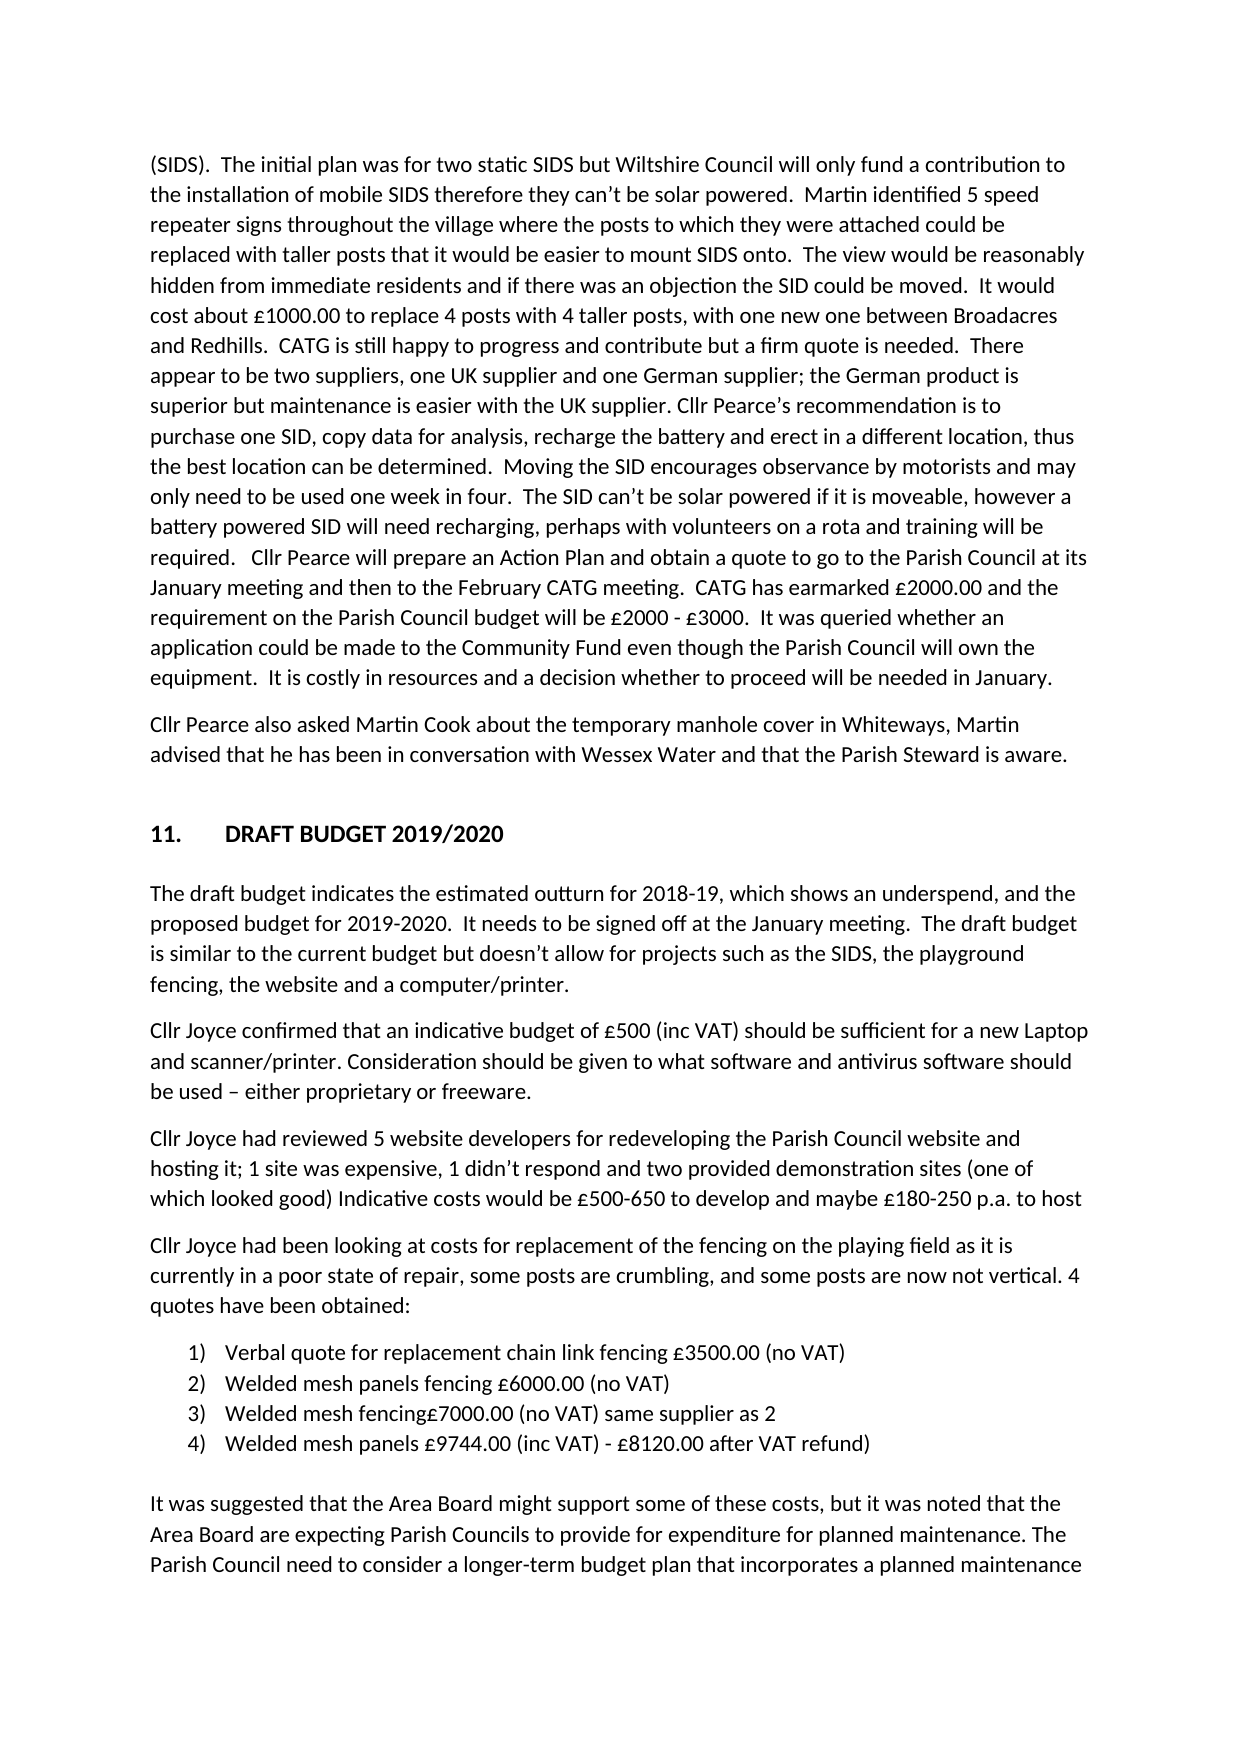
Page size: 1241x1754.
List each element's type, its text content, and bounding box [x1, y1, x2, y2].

text Cllr Joyce had been looking at costs for replacement of the fencing on the playing field as it is currently in a poor state of repair, some posts are crumbling, and some posts are now not vertical. 4 quotes have been obtained: [150, 1231, 1090, 1319]
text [150, 150, 1090, 692]
list Welded mesh panels £9744.00 (inc VAT) - £8120.00 after VAT refund) [187, 1429, 1090, 1457]
list Verbal quote for replacement chain link fencing £3500.00 (no VAT) [187, 1338, 1090, 1366]
text Cllr Joyce confirmed that an indicative budget of £500 (inc VAT) should be sufficient for a new Laptop and scanner/printer. Consideration should be given to what software and antivirus software should be used – either proprietary or freeware. [150, 1017, 1090, 1105]
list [150, 1489, 1090, 1578]
list Welded mesh panels fencing £6000.00 (no VAT) [187, 1369, 1090, 1397]
list Welded mesh fencing£7000.00 (no VAT) same supplier as 2 [187, 1399, 1090, 1427]
text The draft budget indicates the estimated outturn for 2018-19, which shows an underspend, and the proposed budget for 2019-2020. It needs to be signed off at the January meeting. The draft budget is similar to the current budget but doesn’t allow for projects such as the SIDS, the playground fencing, the website and a computer/printer. [150, 879, 1090, 998]
text Cllr Joyce had reviewed 5 website developers for redeveloping the Parish Council website and hosting it; 1 site was expensive, 1 didn’t respond and two provided demonstration sites (one of which looked good) Indicative costs would be £500-650 to develop and maybe £180-250 p.a. to host [150, 1124, 1090, 1212]
text 11. DRAFT BUDGET 2019/2020 [150, 818, 1090, 848]
text Cllr Pearce also asked Martin Cook about the temporary manhole cover in Whiteways, Martin advised that he has been in conversation with Wessex Water and that the Parish Steward is aware. [150, 710, 1090, 769]
